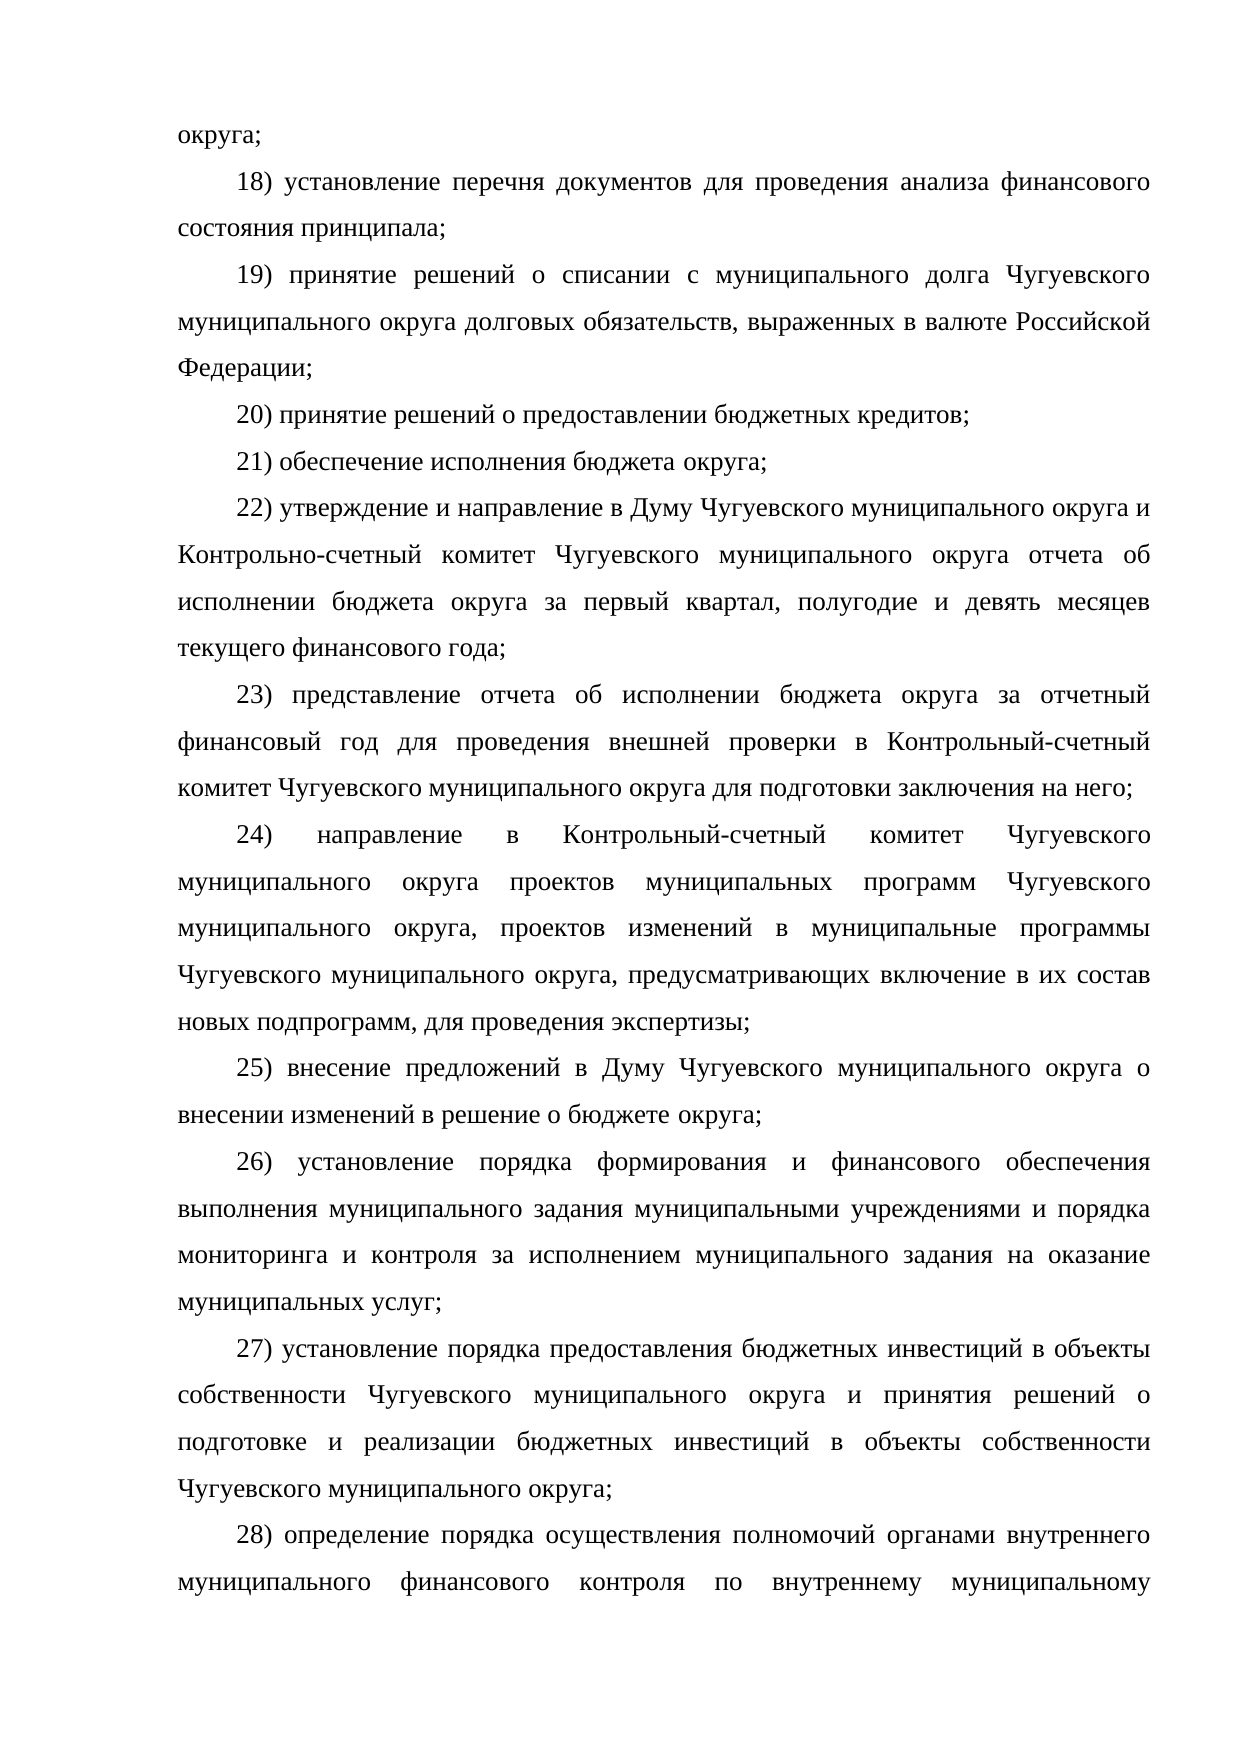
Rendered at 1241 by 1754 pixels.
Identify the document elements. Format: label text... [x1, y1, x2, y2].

text 26) установление порядка формирования и финансового обеспечения выполнения муниципального задания муниципальными учреждениями и порядка мониторинга и контроля за исполнением муниципального задания на оказание муниципальных услуг; [177, 1145, 1152, 1316]
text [177, 118, 1152, 149]
text 24) направление в Контрольный-счетный комитет Чугуевского муниципального округа проектов муниципальных программ Чугуевского муниципального округа, проектов изменений в муниципальные программы Чугуевского муниципального округа, предусматривающих включение в их состав новых подпрограмм, для проведения экспертизы; [177, 818, 1152, 1036]
text 25) внесение предложений в Думу Чугуевского муниципального округа о внесении изменений в решение о бюджете округа; [177, 1052, 1152, 1129]
text 20) принятие решений о предоставлении бюджетных кредитов; [177, 398, 1152, 429]
text 27) установление порядка предоставления бюджетных инвестиций в объекты собственности Чугуевского муниципального округа и принятия решений о подготовке и реализации бюджетных инвестиций в объекты собственности Чугуевского муниципального округа; [177, 1332, 1152, 1503]
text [177, 1518, 1152, 1596]
text 18) установление перечня документов для проведения анализа финансового состояния принципала; [177, 165, 1152, 243]
text 21) обеспечение исполнения бюджета округа; [177, 445, 1152, 476]
text 22) утверждение и направление в Думу Чугуевского муниципального округа и Контрольно-счетный комитет Чугуевского муниципального округа отчета об исполнении бюджета округа за первый квартал, полугодие и девять месяцев текущего финансового года; [177, 492, 1152, 663]
text 19) принятие решений о списании с муниципального долга Чугуевского муниципального округа долговых обязательств, выраженных в валюте Российской Федерации; [177, 258, 1152, 383]
text 23) представление отчета об исполнении бюджета округа за отчетный финансовый год для проведения внешней проверки в Контрольный-счетный комитет Чугуевского муниципального округа для подготовки заключения на него; [177, 678, 1152, 803]
